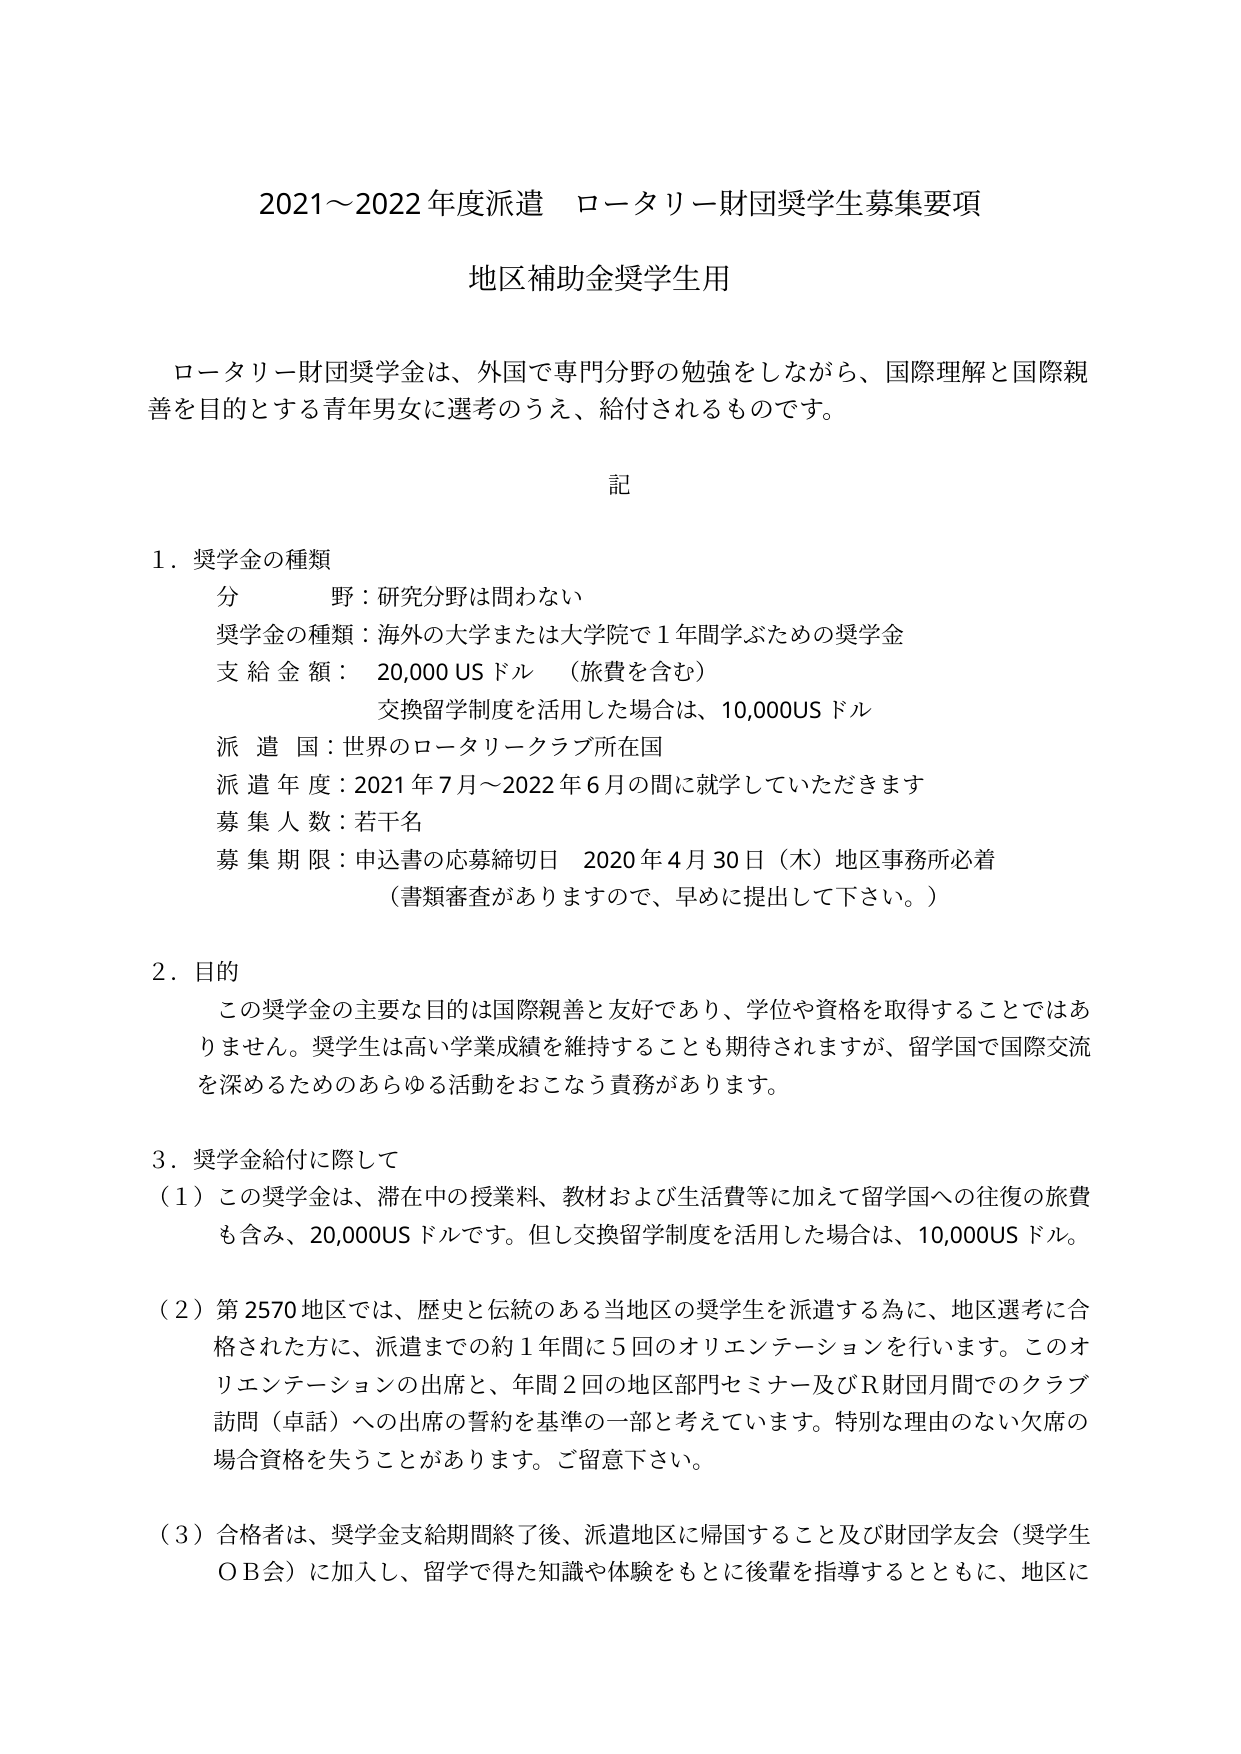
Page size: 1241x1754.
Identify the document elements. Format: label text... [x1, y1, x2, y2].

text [148, 1514, 1092, 1589]
text 2021～2022年度派遣 ロータリー財団奨学生募集要項 [148, 164, 1092, 239]
text 募集期限：申込書の応募締切日 2020年4月30日（木）地区事務所必着 [148, 839, 1092, 877]
text ３．奨学金給付に際して [148, 1139, 1092, 1177]
text １．奨学金の種類 [148, 539, 1092, 577]
text （１）この奨学金は、滞在中の授業料、教材および生活費等に加えて留学国への往復の旅費も含み、20,000USドルです。但し交換留学制度を活用した場合は、10,000USドル。 [148, 1177, 1092, 1252]
text （２）第2570地区では、歴史と伝統のある当地区の奨学生を派遣する為に、地区選考に合格された方に、派遣までの約１年間に５回のオリエンテーションを行います。このオリエンテーションの出席と、年間２回の地区部門セミナー及びＲ財団月間でのクラブ訪問（卓話）への出席の誓約を基準の一部と考えています。特別な理由のない欠席の場合資格を失うことがあります。ご留意下さい。 [148, 1289, 1092, 1477]
text この奨学金の主要な目的は国際親善と友好であり、学位や資格を取得することではありません。奨学生は高い学業成績を維持することも期待されますが、留学国で国際交流を深めるためのあらゆる活動をおこなう責務があります。 [148, 989, 1092, 1102]
text ロータリー財団奨学金は、外国で専門分野の勉強をしながら、国際理解と国際親善を目的とする青年男女に選考のうえ、給付されるものです。 [148, 352, 1092, 427]
text 派遣国：世界のロータリークラブ所在国 [148, 727, 1092, 764]
text 分 野：研究分野は問わない [148, 577, 1092, 614]
text 交換留学制度を活用した場合は、10,000USドル [148, 689, 1092, 727]
text 支給金額： 20,000 USドル （旅費を含む） [148, 652, 1092, 689]
text 派遣年度：2021年7月～2022年6月の間に就学していただきます [148, 764, 1092, 802]
text （書類審査がありますので、早めに提出して下さい。） [148, 877, 1092, 914]
text 奨学金の種類：海外の大学または大学院で１年間学ぶための奨学金 [148, 614, 1092, 652]
subtitle 記 [148, 464, 1092, 502]
text 募集人数：若干名 [148, 802, 1092, 839]
text 地区補助金奨学生用 [148, 239, 1092, 314]
text ２．目的 [148, 952, 1092, 989]
